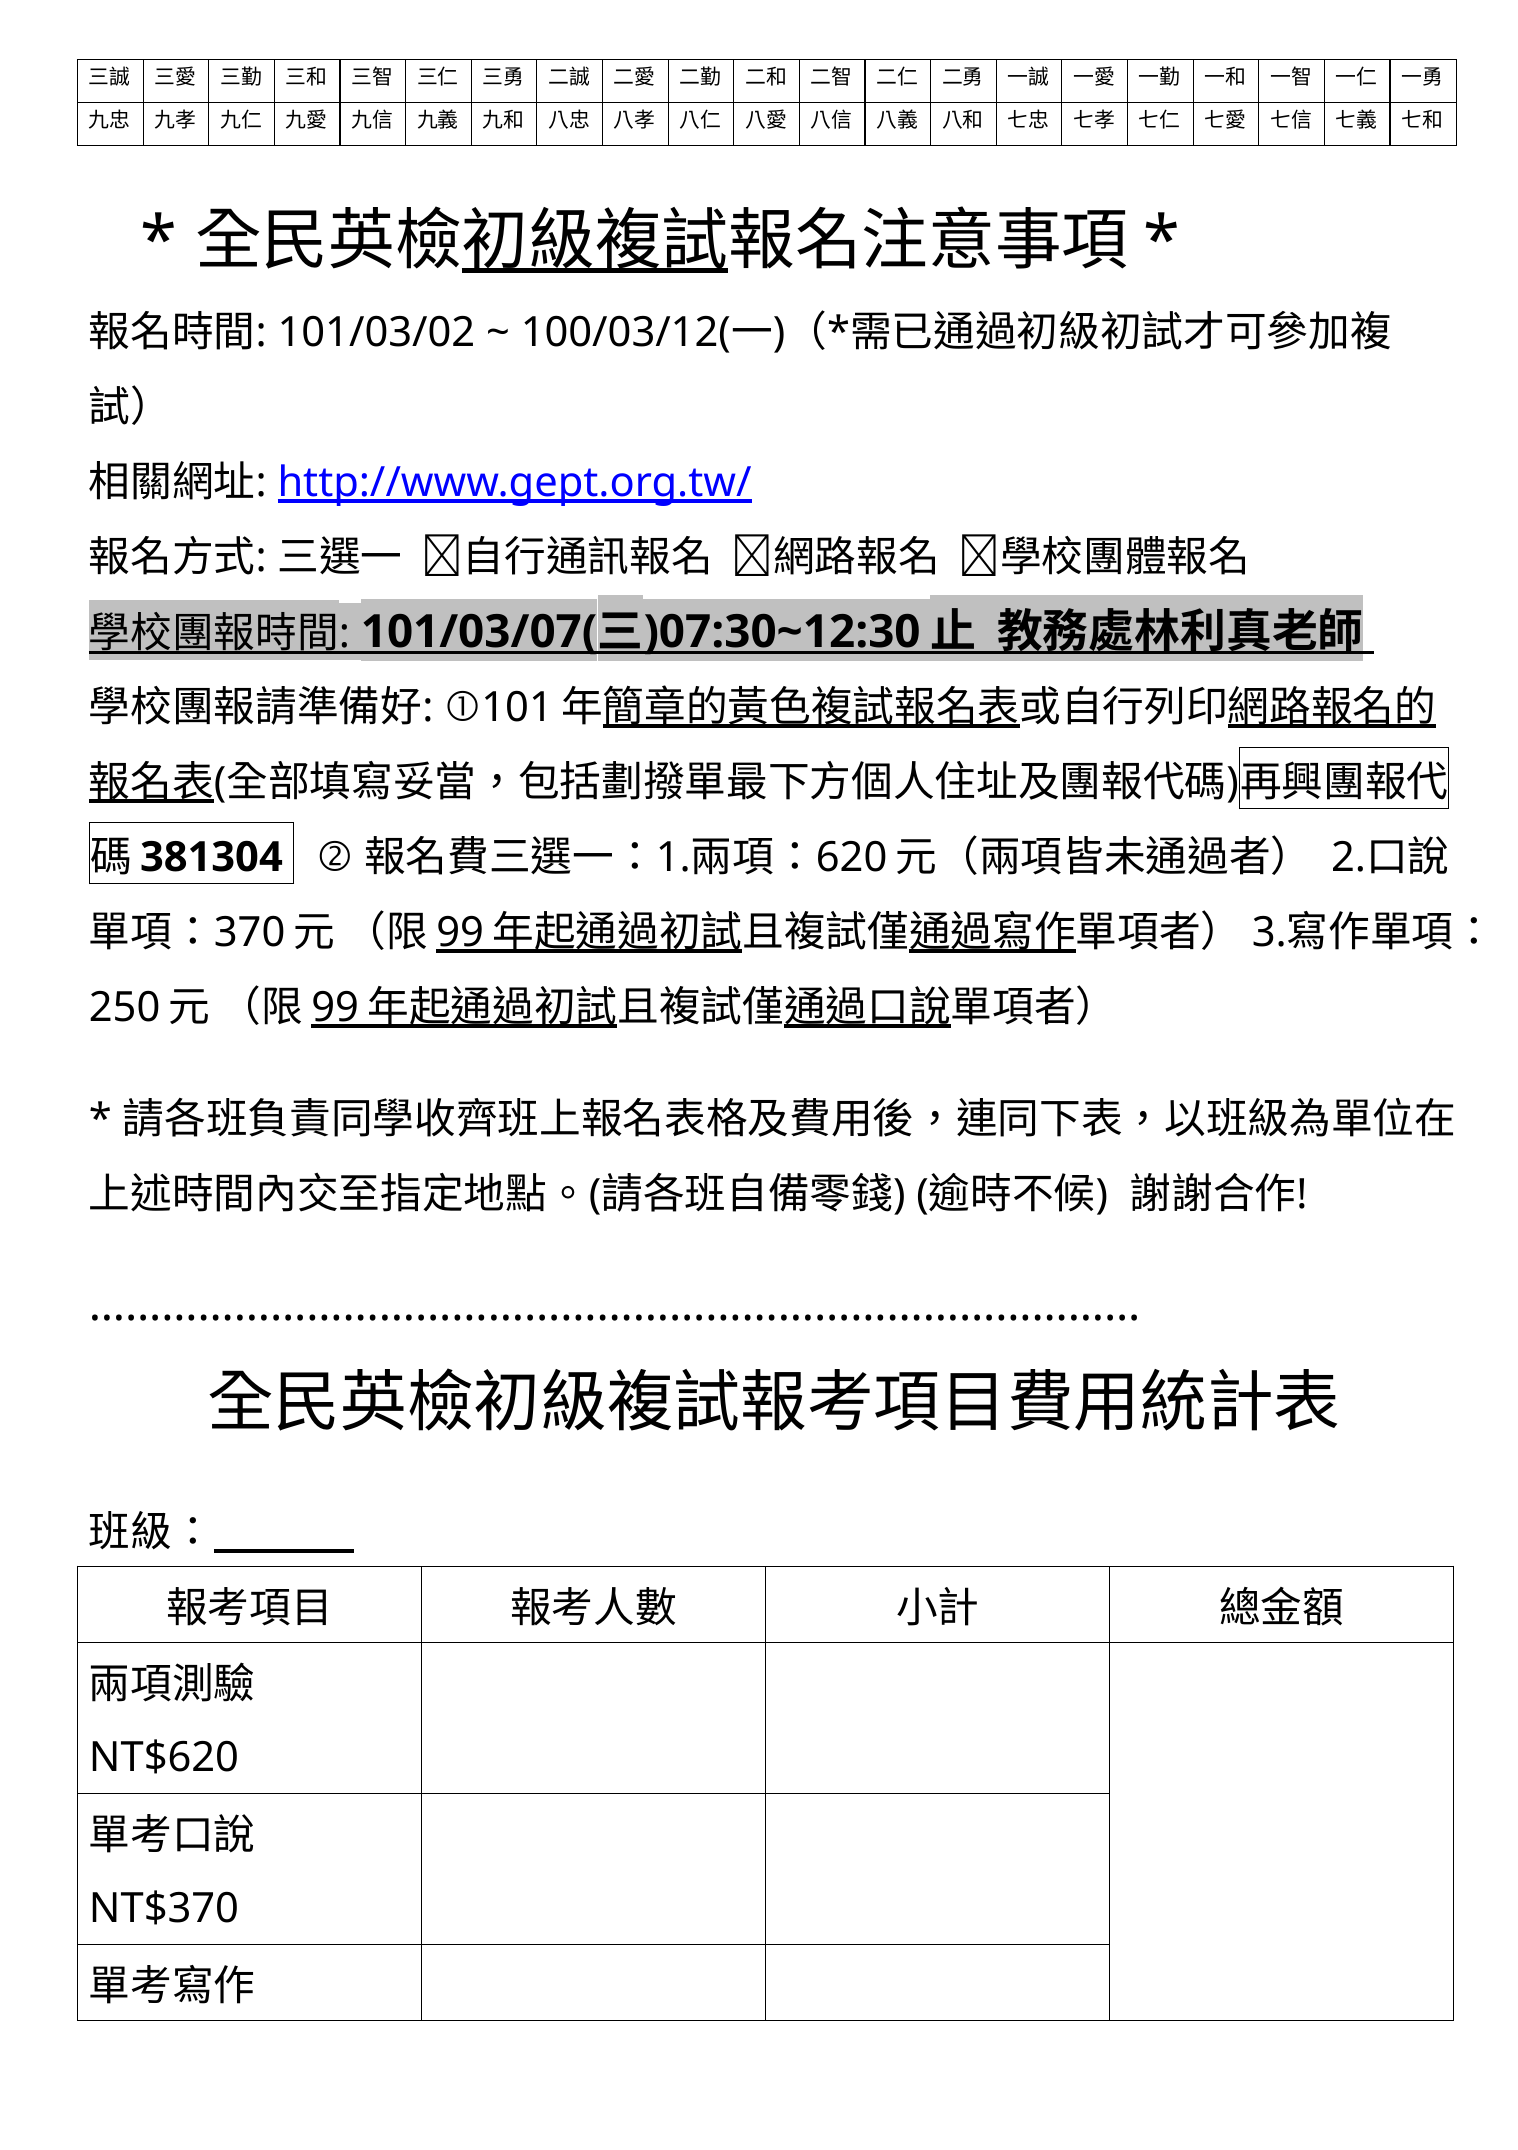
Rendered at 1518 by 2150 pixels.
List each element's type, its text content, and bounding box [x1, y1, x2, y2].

text * 全民英檢初級複試報名注意事項 * [89, 178, 1459, 291]
text 全民英檢初級複試報考項目費用統計表 [89, 1341, 1459, 1453]
table_header 總金額 [1110, 1567, 1453, 1642]
text 學校團報請準備好: 101年簡章的黃色複試報名表或自行列印網路報名的報名表(全部填寫妥當，包括劃撥單最下方個人住址及團報代碼)再興團報代碼381304 報名費三選一：1.兩項：620元（兩項皆未通過者） 2.口說單項：370元 （限99年起通過初試且複試僅通過寫作單項者） 3.寫作單項：250元 （限99年起通過初試且複試僅通過口說單項者） [89, 666, 1459, 1041]
text 相關網址: http://www.gept.org.tw/ [89, 441, 1459, 516]
table_cell 單考寫作NT$250 [78, 1945, 421, 2020]
text 報名方式: 三選一 自行通訊報名 網路報名 學校團體報名 [89, 516, 1459, 591]
table_cell [766, 1643, 1109, 1793]
table_cell [766, 1794, 1109, 1944]
table_cell 單考口說NT$370 [78, 1794, 421, 1944]
text * 請各班負責同學收齊班上報名表格及費用後，連同下表，以班級為單位在上述時間內交至指定地點。(請各班自備零錢) (逾時不候) 謝謝合作! [89, 1078, 1459, 1228]
text …………………………………………………………………………… [89, 1266, 1459, 1341]
table_header 報考人數 [422, 1567, 765, 1642]
text 班級： [89, 1491, 1459, 1566]
table_cell [422, 1643, 765, 1793]
table_cell 兩項測驗NT$620 [78, 1643, 421, 1793]
table_header 小計 [766, 1567, 1109, 1642]
table_cell [766, 1945, 1109, 2020]
table_cell [1110, 1643, 1453, 2020]
text 報名時間: 101/03/02 ~ 100/03/12(一)（*需已通過初級初試才可參加複試） [89, 291, 1459, 441]
text 學校團報時間: 101/03/07(三)07:30~12:30止 教務處林利真老師 [89, 591, 1459, 666]
table_header 報考項目 [78, 1567, 421, 1642]
table_cell [422, 1794, 765, 1944]
table_cell [422, 1945, 765, 2020]
